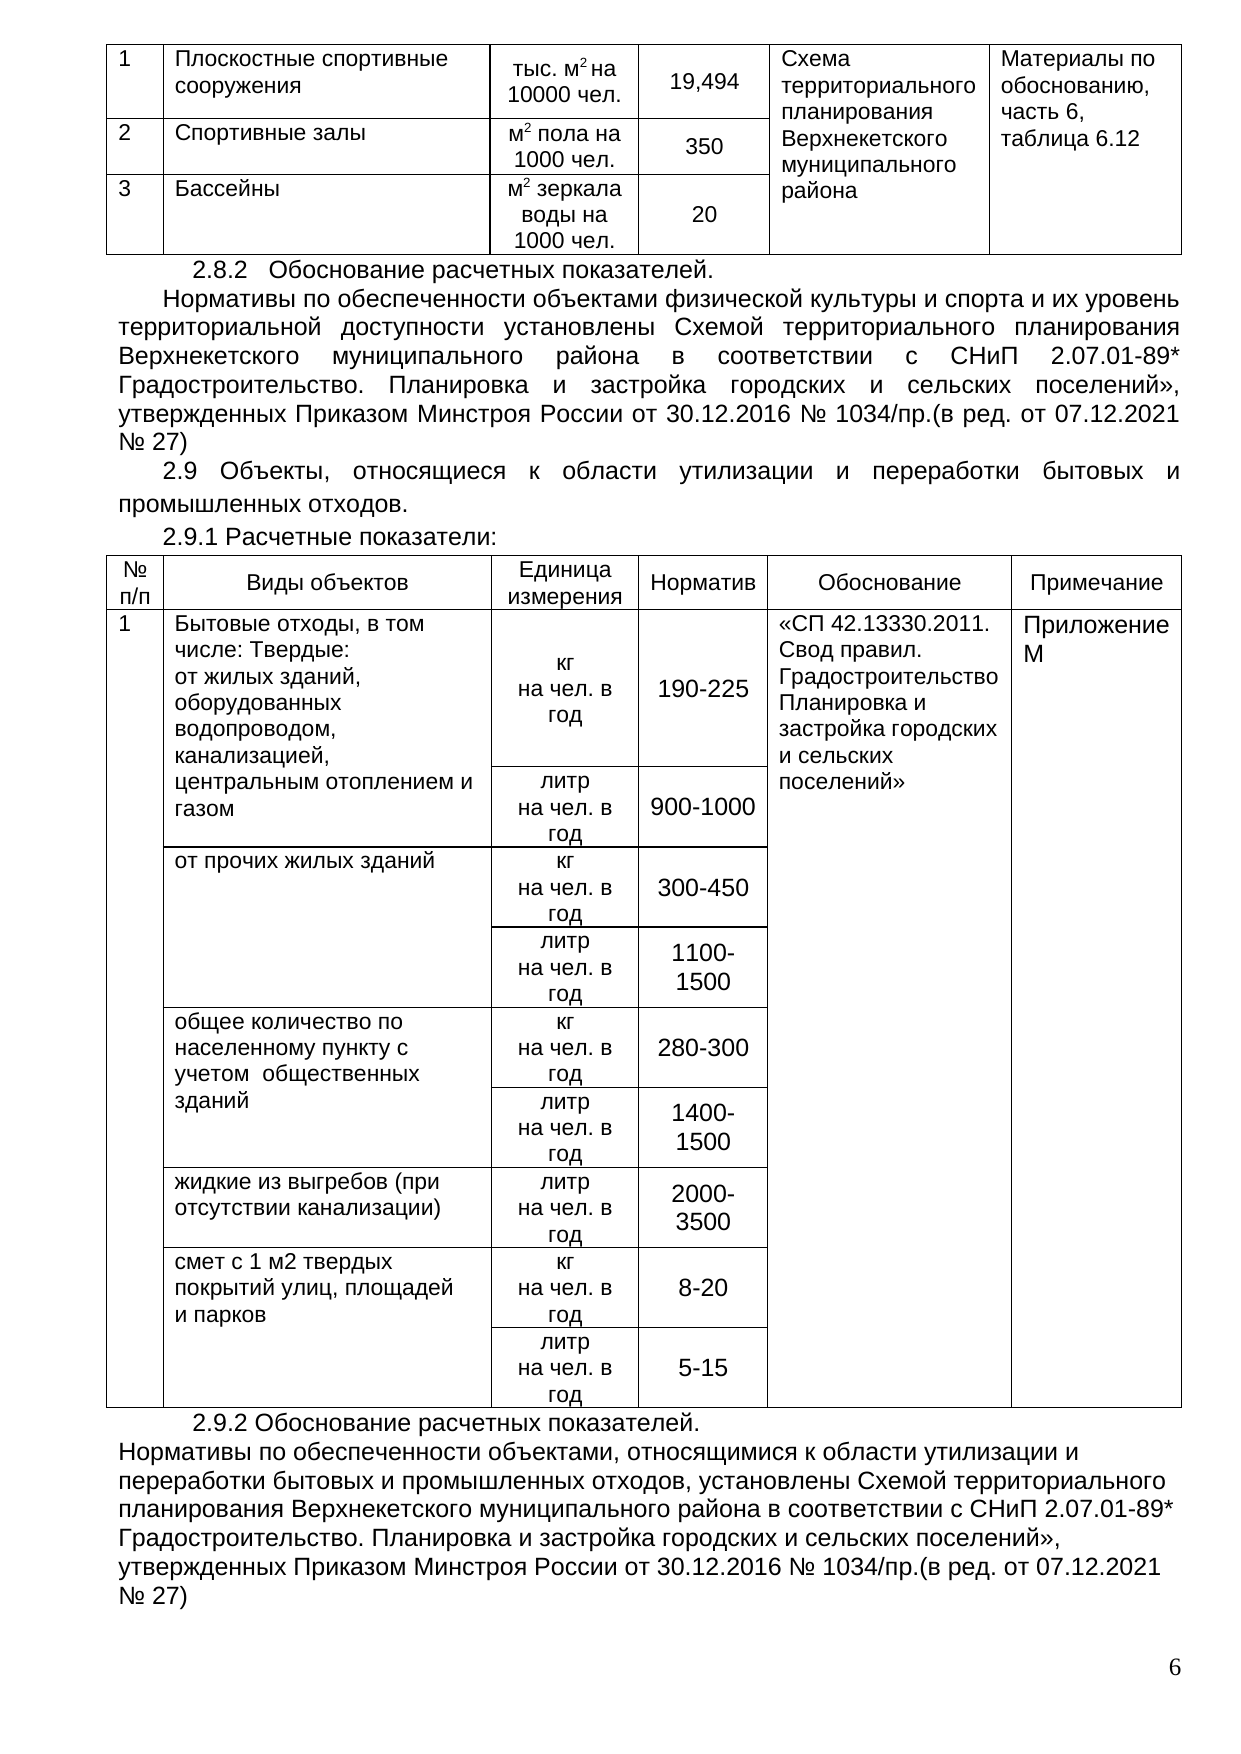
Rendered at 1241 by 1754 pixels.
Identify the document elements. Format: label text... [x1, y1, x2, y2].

table_header № п/п [107, 556, 163, 609]
table_header Примечание [1012, 556, 1181, 609]
table_cell общее количество по населенному пункту с учетом общественных зданий [164, 1008, 491, 1167]
table_header Обоснование [768, 556, 1011, 609]
table_cell жидкие из выгребов (при отсутствии канализации) [164, 1168, 491, 1247]
table_cell литр на чел. в год [492, 1088, 638, 1167]
table_cell 280-300 [639, 1008, 767, 1087]
table_header Единица измерения [492, 556, 638, 609]
table_cell литр на чел. в год [492, 767, 638, 846]
table_cell 900-1000 [639, 767, 767, 846]
table_cell от прочих жилых зданий [164, 848, 491, 1007]
table_cell тыс. м2 на 10000 чел. [491, 45, 638, 117]
table_cell 1 [107, 610, 163, 1407]
text 2.9.1 Расчетные показатели: [162, 522, 1181, 551]
table_cell 350 [639, 119, 769, 174]
table_cell 2 [107, 119, 163, 174]
table_cell Материалы по обоснованию, часть 6, таблица 6.12 [990, 45, 1181, 254]
text 2.8.2 Обоснование расчетных показателей. [118, 255, 1181, 284]
text 2.9.2 Обоснование расчетных показателей. [118, 1408, 1181, 1437]
table_cell литр на чел. в год [492, 928, 638, 1007]
table_cell кг на чел. в год [492, 610, 638, 766]
table_cell 190-225 [639, 610, 767, 766]
table_cell кг на чел. в год [492, 848, 638, 926]
table_cell 20 [639, 175, 769, 254]
table_cell 1400-1500 [639, 1088, 767, 1167]
table_cell «СП 42.13330.2011. Свод правил. ГрадостроительствоПланировка и застройка городских и сельских поселений» [768, 610, 1011, 1407]
table_cell Приложение М [1012, 610, 1181, 1407]
table_cell Спортивные залы [164, 119, 489, 174]
table_cell Бассейны [164, 175, 489, 254]
text Нормативы по обеспеченности объектами физической культуры и спорта и их уровень территориальной доступности установлены Схемой территориального планирования Верхнекетского муниципального района в соответствии с СНиП 2.07.01-89* Градостроительство. Планировка и застройка городских и сельских поселений», утвержденных Приказом Минстроя России от 30.12.2016 № 1034/пр.(в ред. от 07.12.2021 № 27) [118, 284, 1181, 456]
table_cell кг на чел. в год [492, 1008, 638, 1087]
table_cell 19,494 [639, 45, 769, 117]
table_cell м2 зеркала воды на 1000 чел. [491, 175, 638, 254]
table_cell Бытовые отходы, в том числе: Твердые: от жилых зданий, оборудованных водопроводом, канализацией, центральным отоплением и газом [164, 610, 491, 846]
table_cell 1 [107, 45, 163, 117]
table_cell 300-450 [639, 848, 767, 926]
table_cell Схема территориального планирования Верхнекетского муниципального района [770, 45, 989, 254]
table_cell литр на чел. в год [492, 1328, 638, 1407]
table_cell литр на чел. в год [492, 1168, 638, 1247]
table_cell смет с твердых покрытий улиц, площадей и парков [164, 1248, 491, 1407]
table_cell Плоскостные спортивные сооружения [164, 45, 489, 117]
table_header Виды объектов [164, 556, 491, 609]
table_cell 1100-1500 [639, 928, 767, 1007]
table_cell 8-20 [639, 1248, 767, 1327]
table_cell кг на чел. в год [492, 1248, 638, 1327]
table_cell 5-15 [639, 1328, 767, 1407]
text 2.9 Объекты, относящиеся к области утилизации и переработки бытовых и промышленных отходов. [118, 456, 1181, 518]
table_cell 3 [107, 175, 163, 254]
table_cell 2000-3500 [639, 1168, 767, 1247]
text Нормативы по обеспеченности объектами, относящимися к области утилизации и переработки бытовых и промышленных отходов, установлены Схемой территориального планирования Верхнекетского муниципального района в соответствии с СНиП 2.07.01-89* Градостроительство. Планировка и застройка городских и сельских поселений», утвержденных Приказом Минстроя России от 30.12.2016 № 1034/пр.(в ред. от 07.12.2021 № 27) [118, 1437, 1181, 1609]
table_header Норматив [639, 556, 767, 609]
table_cell м2 пола на 1000 чел. [491, 119, 638, 174]
